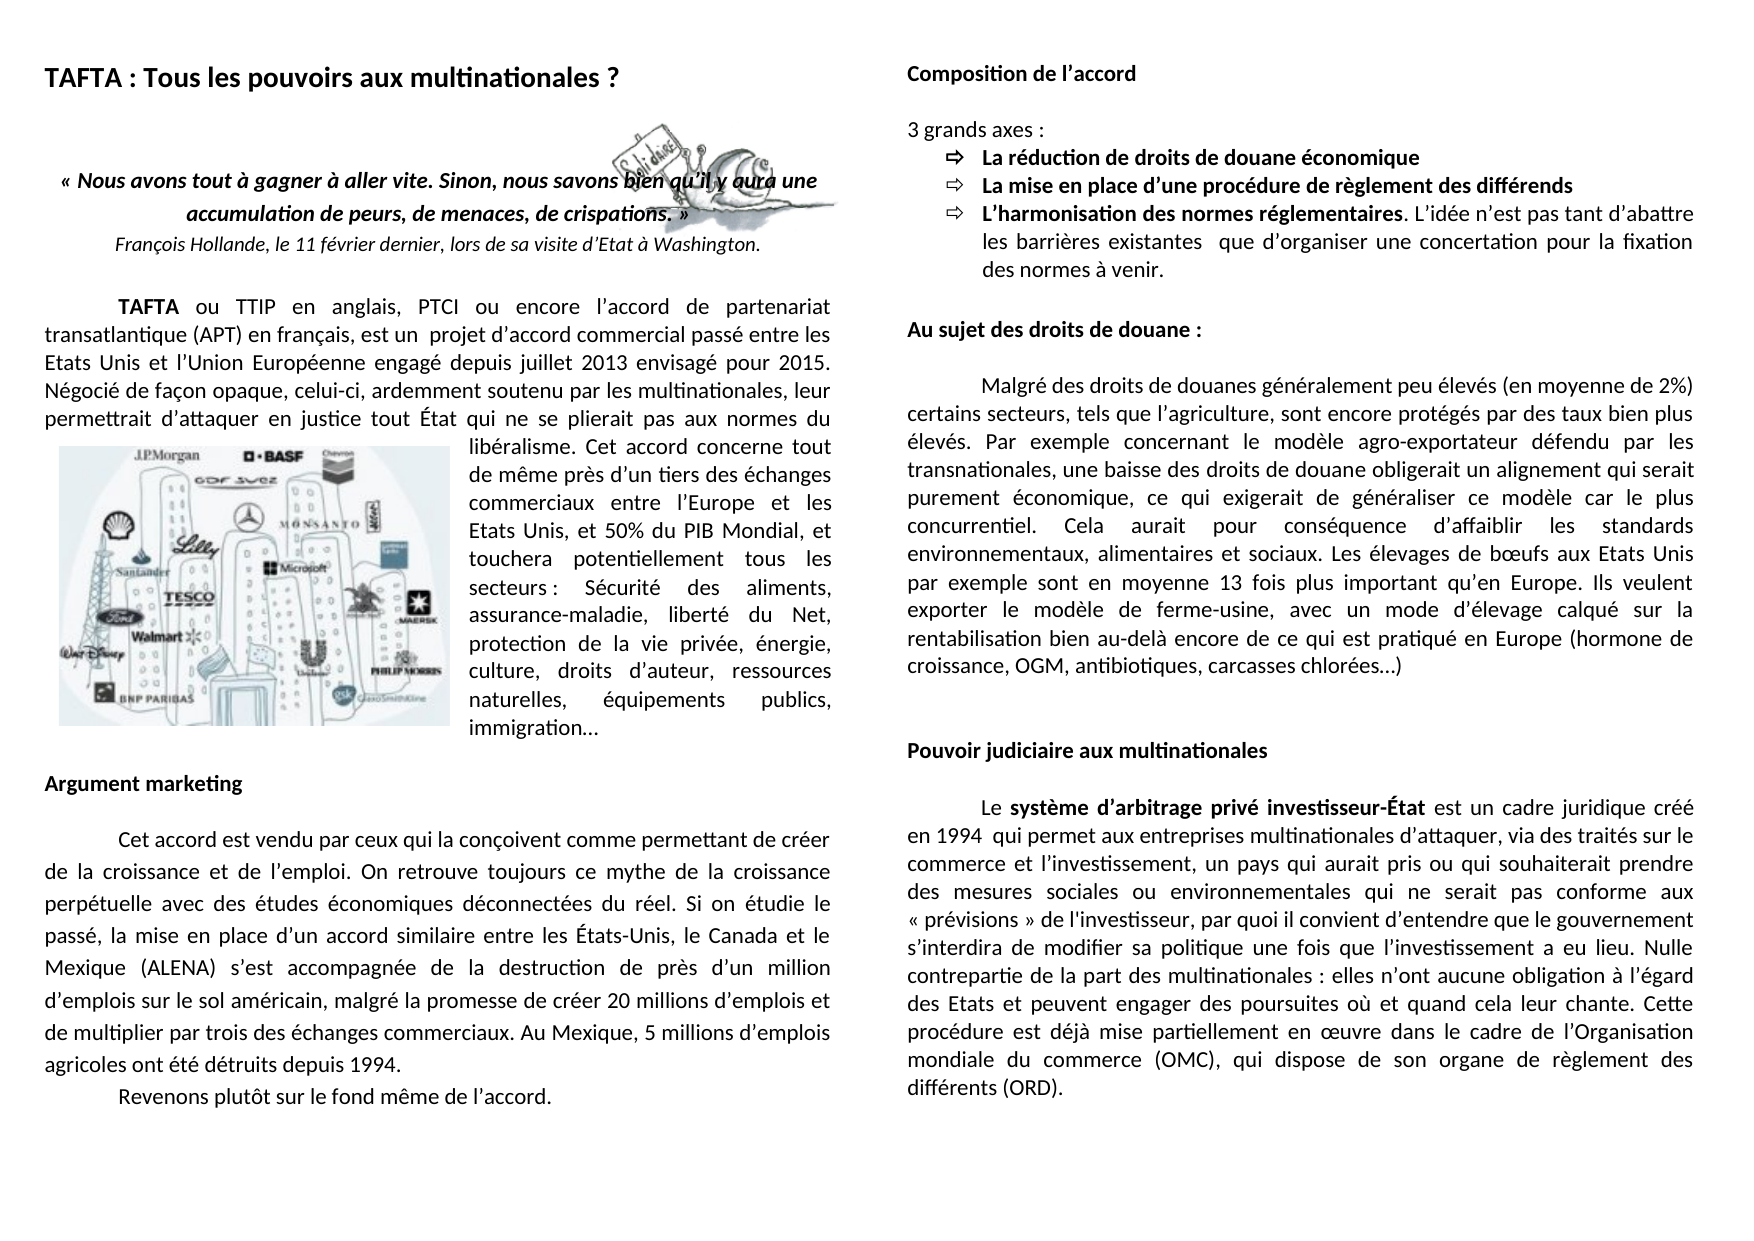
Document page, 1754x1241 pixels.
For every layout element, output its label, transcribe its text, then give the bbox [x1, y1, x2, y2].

text Revenons plutôt sur le fond même de l’accord. [44, 1082, 832, 1110]
text TAFTA : Tous les pouvoirs aux multinationales ? [44, 59, 832, 95]
picture [609, 114, 839, 255]
text Au sujet des droits de douane : [907, 315, 1695, 343]
text François Hollande, le 11 février dernier, lors de sa visite d’Etat à Washington. [44, 231, 832, 256]
text Pouvoir judiciaire aux multinationales [907, 736, 1695, 764]
text « Nous avons tout à gagner à aller vite. Sinon, nous savons bien qu’il y aura une accumulation de peurs, de menaces, de crispations. » [44, 167, 832, 227]
list La réduction de droits de douane économique [944, 143, 1695, 171]
picture [58, 446, 450, 726]
text 3 grands axes : [907, 115, 1695, 143]
list La mise en place d’une procédure de règlement des différends [944, 171, 1695, 199]
text Malgré des droits de douanes généralement peu élevés (en moyenne de 2%) certains secteurs, tels que l’agriculture, sont encore protégés par des taux bien plus élevés. Par exemple concernant le modèle agro-exportateur défendu par les transnationales, une baisse des droits de douane obligerait un alignement qui serait purement économique, ce qui exigerait de généraliser ce modèle car le plus concurrentiel. Cela aurait pour conséquence d’affaiblir les standards environnementaux, alimentaires et sociaux. Les élevages de bœufs aux Etats Unis par exemple sont en moyenne 13 fois plus important qu’en Europe. Ils veulent exporter le modèle de ferme-usine, avec un mode d’élevage calqué sur la rentabilisation bien au-delà encore de ce qui est pratiqué en Europe (hormone de croissance, OGM, antibiotiques, carcasses chlorées…) [907, 371, 1695, 680]
list L’harmonisation des normes réglementaires. L’idée n’est pas tant d’abattre les barrières existantes que d’organiser une concertation pour la fixation des normes à venir. [944, 199, 1695, 283]
text Composition de l’accord [907, 59, 1695, 87]
text Le système d’arbitrage privé investisseur-État est un cadre juridique créé en 1994 qui permet aux entreprises multinationales d’attaquer, via des traités sur le commerce et l’investissement, un pays qui aurait pris ou qui souhaiterait prendre des mesures sociales ou environnementales qui ne serait pas conforme aux « prévisions » de l'investisseur, par quoi il convient d’entendre que le gouvernement s’interdira de modifier sa politique une fois que l’investissement a eu lieu. Nulle contrepartie de la part des multinationales : elles n’ont aucune obligation à l’égard des Etats et peuvent engager des poursuites où et quand cela leur chante. Cette procédure est déjà mise partiellement en œuvre dans le cadre de l’Organisation mondiale du commerce (OMC), qui dispose de son organe de règlement des différents (ORD). [907, 793, 1695, 1101]
text Argument marketing [44, 769, 832, 797]
text Cet accord est vendu par ceux qui la conçoivent comme permettant de créer de la croissance et de l’emploi. On retrouve toujours ce mythe de la croissance perpétuelle avec des études économiques déconnectées du réel. Si on étudie le passé, la mise en place d’un accord similaire entre les États-Unis, le Canada et le Mexique (ALENA) s’est accompagnée de la destruction de près d’un million d’emplois sur le sol américain, malgré la promesse de créer 20 millions d’emplois et de multiplier par trois des échanges commerciaux. Au Mexique, 5 millions d’emplois agricoles ont été détruits depuis 1994. [44, 825, 832, 1078]
